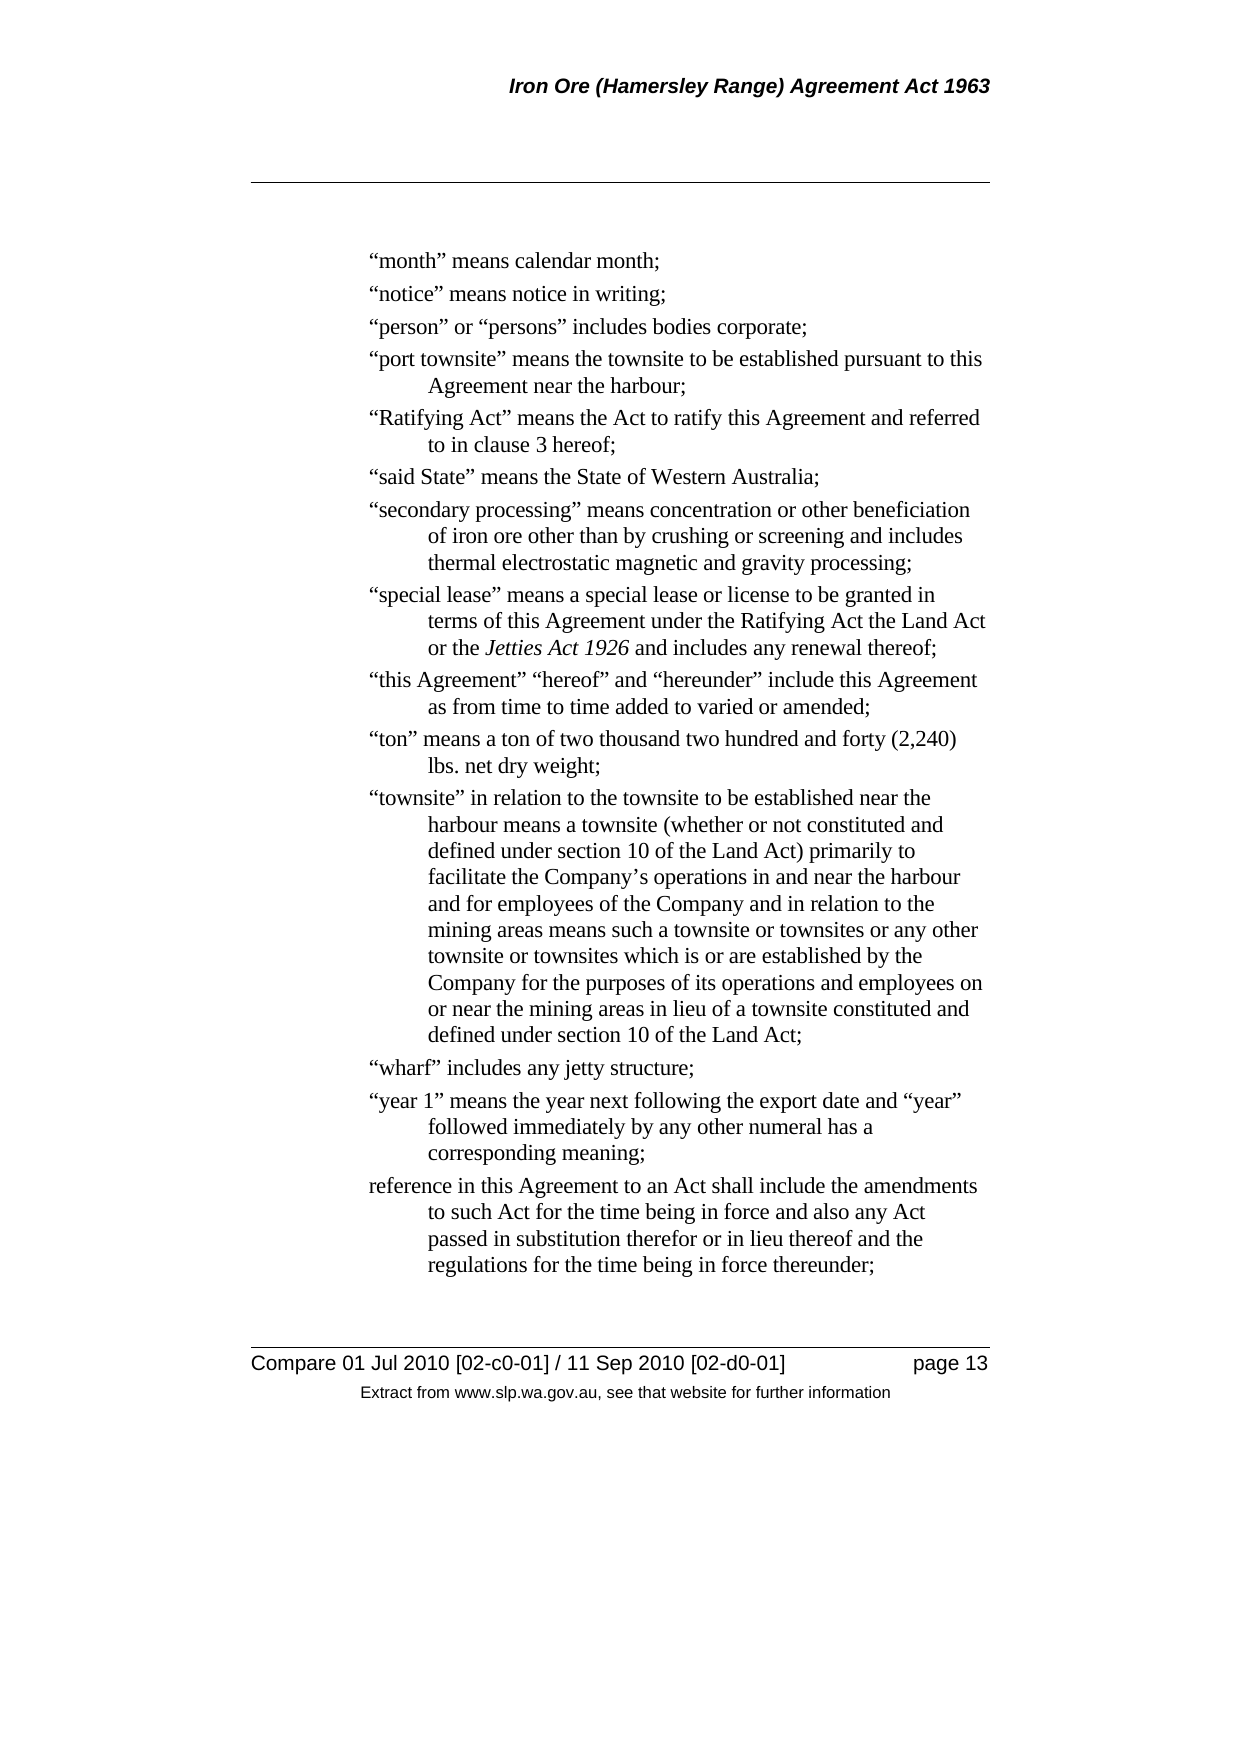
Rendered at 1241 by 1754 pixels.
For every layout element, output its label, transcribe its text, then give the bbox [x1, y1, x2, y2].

text “person” or “persons” includes bodies corporate; [251, 313, 990, 339]
text “notice” means notice in writing; [251, 280, 990, 306]
text “said State” means the State of Western Australia; [251, 463, 990, 489]
text “month” means calendar month; [251, 247, 990, 274]
text “port townsite” means the townsite to be established pursuant to this Agreement near the harbour; [251, 345, 990, 398]
text “ton” means a ton of two thousand two hundred and forty (2,240) lbs. net dry weight; [251, 725, 990, 778]
text “townsite” in relation to the townsite to be established near the harbour means a townsite (whether or not constituted and defined under section 10 of the Land Act) primarily to facilitate the Company’s operations in and near the harbour and for employees of the Company and in relation to the mining areas means such a townsite or townsites or any other townsite or townsites which is or are established by the Company for the purposes of its operations and employees on or near the mining areas in lieu of a townsite constituted and defined under section 10 of the Land Act; [251, 784, 990, 1048]
text “secondary processing” means concentration or other beneficiation of iron ore other than by crushing or screening and includes thermal electrostatic magnetic and gravity processing; [251, 496, 990, 575]
text “this Agreement” “hereof” and “hereunder” include this Agreement as from time to time added to varied or amended; [251, 666, 990, 719]
text “Ratifying Act” means the Act to ratify this Agreement and referred to in clause 3 hereof; [251, 404, 990, 457]
text “wharf” includes any jetty structure; [251, 1054, 990, 1081]
text “special lease” means a special lease or license to be granted in terms of this Agreement under the Ratifying Act the Land Act or the Jetties Act 1926 and includes any renewal thereof; [251, 581, 990, 660]
text “year 1” means the year next following the export date and “year” followed immediately by any other numeral has a corresponding meaning; [251, 1087, 990, 1166]
text reference in this Agreement to an Act shall include the amendments to such Act for the time being in force and also any Act passed in substitution therefor or in lieu thereof and the regulations for the time being in force thereunder; [251, 1172, 990, 1277]
